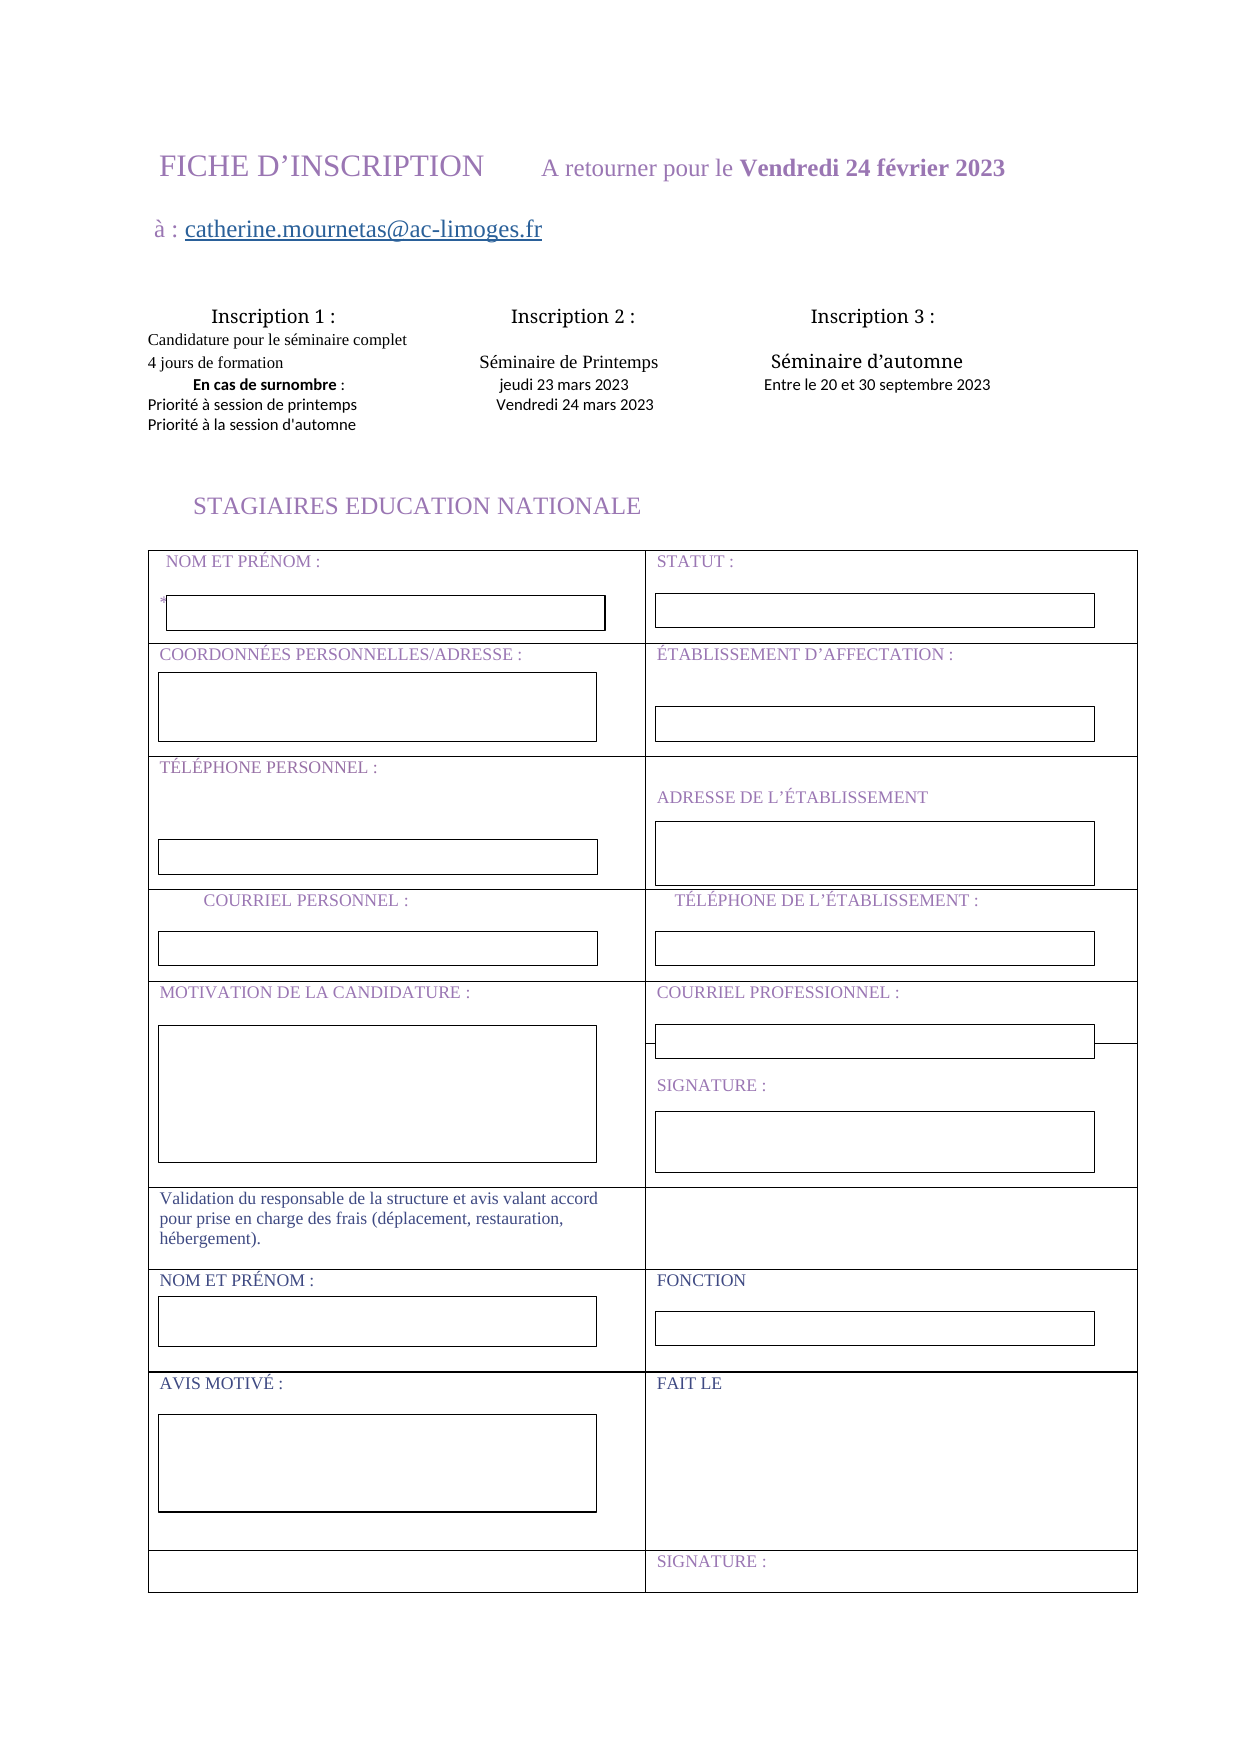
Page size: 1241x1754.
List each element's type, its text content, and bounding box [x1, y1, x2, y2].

table_cell TÉLÉPHONE PERSONNEL : [149, 757, 645, 889]
text à : catherine.mournetas@ac-limoges.fr [148, 214, 1093, 243]
text FICHE D’INSCRIPTION A retourner pour le Vendredi 24 février 2023 [148, 148, 1093, 183]
text Inscription 1 : Inscription 2 : Inscription 3 : [148, 304, 1093, 329]
table_cell SIGNATURE : [646, 1551, 1137, 1592]
table_cell MOTIVATION DE LA CANDIDATURE : [149, 982, 645, 1187]
table_cell FAIT LE [646, 1373, 1137, 1550]
table_cell ADRESSE DE L’ÉTABLISSEMENT [646, 757, 1137, 889]
text En cas de surnombre : jeudi 23 mars 2023 Entre le 20 et 30 septembre 2023 [148, 374, 1093, 394]
text STAGIAIRES EDUCATION NATIONALE [148, 491, 1093, 520]
table_cell TÉLÉPHONE DE L’ÉTABLISSEMENT : [646, 890, 1137, 981]
table_cell [149, 1551, 645, 1592]
table_cell ÉTABLISSEMENT D’AFFECTATION : [646, 644, 1137, 756]
table_cell SIGNATURE : [646, 1044, 1137, 1187]
text 4 jours de formation Séminaire de Printemps Séminaire d’automne [148, 348, 1093, 374]
table_cell COURRIEL PERSONNEL : [149, 890, 645, 981]
table_cell [646, 1188, 1137, 1269]
table_cell COORDONNÉES PERSONNELLES/ADRESSE : [149, 644, 645, 756]
text Candidature pour le séminaire complet [148, 329, 1093, 348]
table_cell COURRIEL PROFESSIONNEL : [646, 982, 1137, 1043]
table_header NOM ET PRÉNOM : ** Expression is faulty ** [149, 551, 645, 643]
text Priorité à la session d'automne [148, 415, 1093, 435]
text Priorité à session de printemps Vendredi 24 mars 2023 [148, 394, 1093, 415]
table_cell AVIS MOTIVÉ : [149, 1373, 645, 1550]
table_cell FONCTION [646, 1270, 1137, 1371]
table_header STATUT : [646, 551, 1137, 643]
table_cell Validation du responsable de la structure et avis valant accord pour prise en charge des frais (déplacement, restauration, hébergement). [149, 1188, 645, 1269]
table_cell NOM ET PRÉNOM : [149, 1270, 645, 1371]
